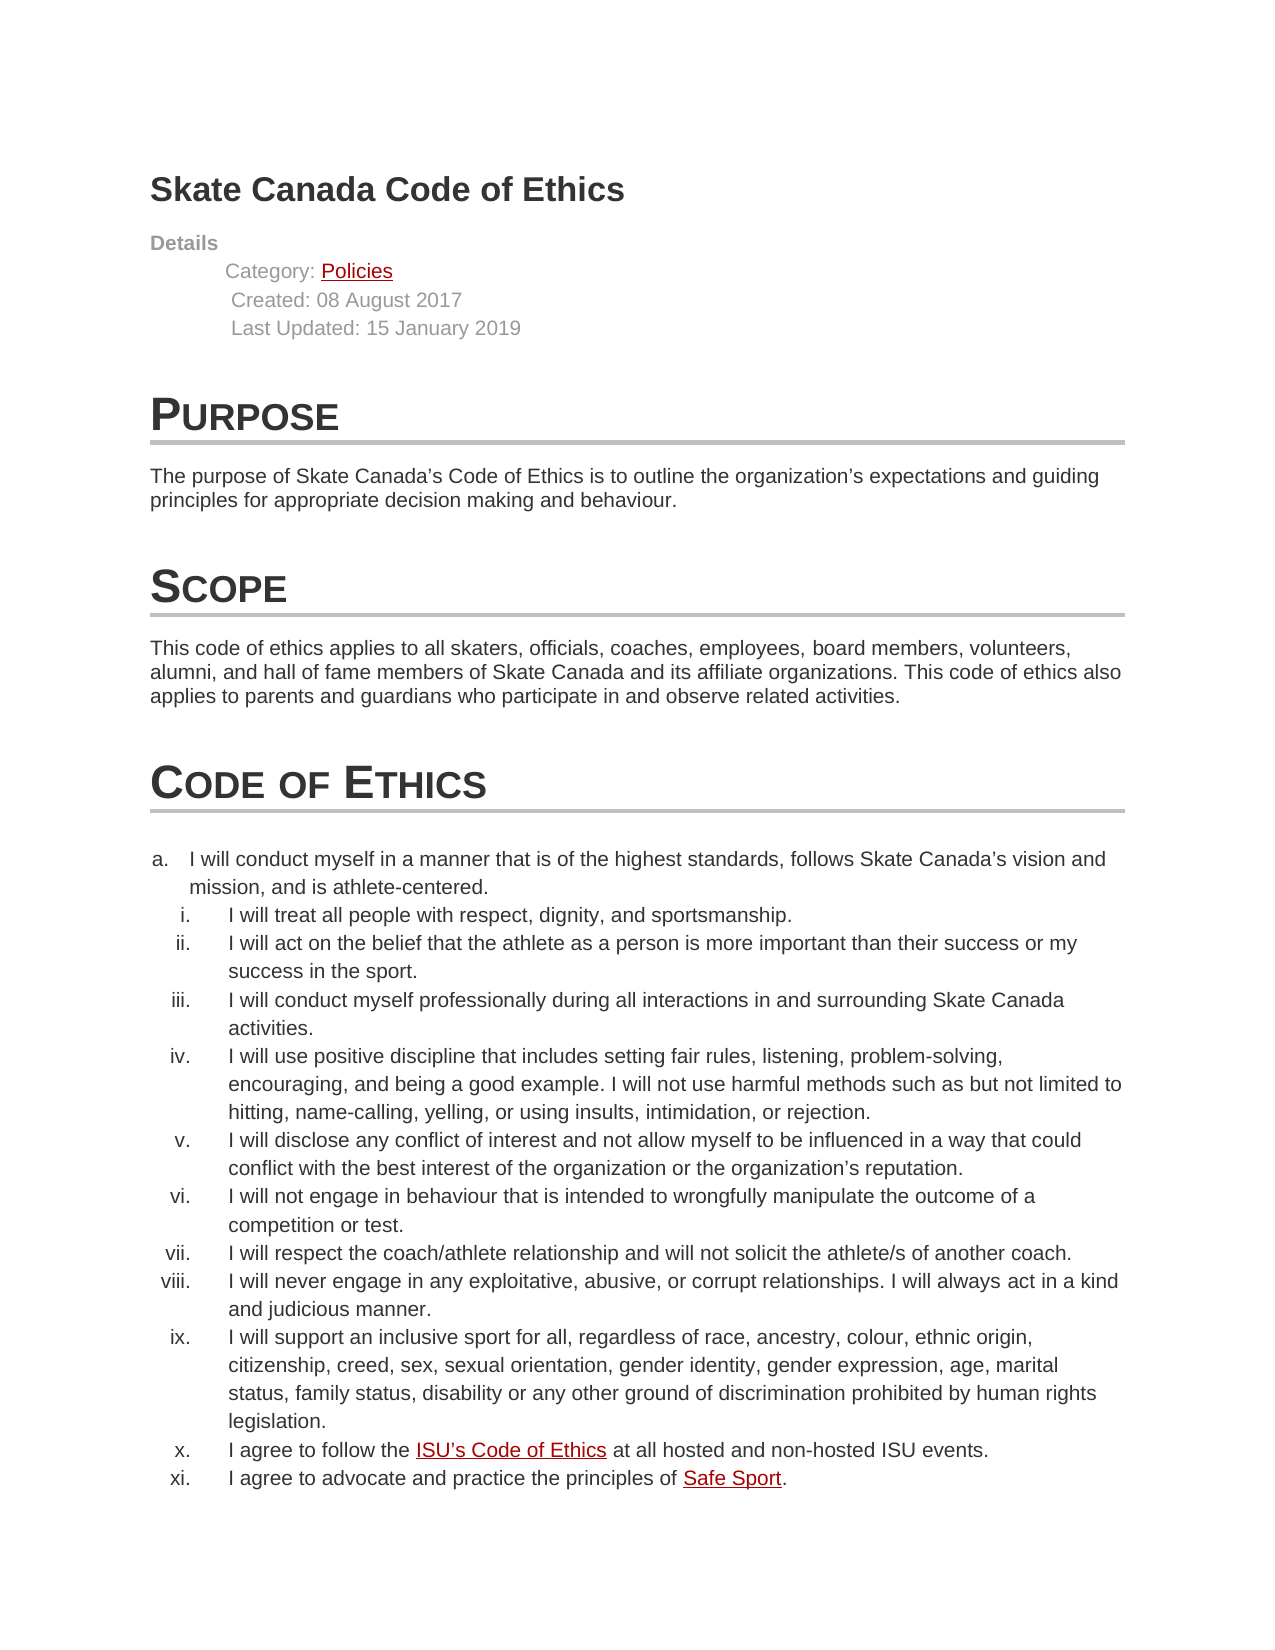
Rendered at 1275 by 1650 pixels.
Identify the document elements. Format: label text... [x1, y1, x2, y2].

list I will support an inclusive sport for all, regardless of race, ancestry, colour, ethnic origin, citizenship, creed, sex, sexual orientation, gender identity, gender expression, age, marital status, family status, disability or any other ground of discrimination prohibited by human rights legislation. [191, 1321, 1125, 1433]
text Created: 08 August 2017 [225, 283, 1125, 311]
text Purpose [150, 386, 1125, 440]
list I will use positive discipline that includes setting fair rules, listening, problem-solving, encouraging, and being a good example. I will not use harmful methods such as but not limited to hitting, name-calling, yelling, or using insults, intimidation, or rejection. [191, 1039, 1125, 1124]
list I will respect the coach/athlete relationship and will not solicit the athlete/s of another coach. [191, 1236, 1125, 1264]
list I will treat all people with respect, dignity, and sportsmanship. [191, 899, 1125, 927]
list I will conduct myself in a manner that is of the highest standards, follows Skate Canada’s vision and mission, and is athlete-centered. [152, 843, 1125, 899]
list I will conduct myself professionally during all interactions in and surrounding Skate Canada activities. [191, 983, 1125, 1039]
list I will never engage in any exploitative, abusive, or corrupt relationships. I will always act in a kind and judicious manner. [191, 1264, 1125, 1321]
list I agree to advocate and practice the principles of Safe Sport. [191, 1461, 1125, 1489]
list I will act on the belief that the athlete as a person is more important than their success or my success in the sport. [191, 927, 1125, 983]
list I will disclose any conflict of interest and not allow myself to be influenced in a way that could conflict with the best interest of the organization or the organization’s reputation. [191, 1124, 1125, 1180]
text Details [150, 227, 1125, 255]
text This code of ethics applies to all skaters, officials, coaches, employees, board members, volunteers, alumni, and hall of fame members of Skate Canada and its affiliate organizations. This code of ethics also applies to parents and guardians who participate in and observe related activities. [150, 636, 1125, 708]
text The purpose of Skate Canada’s Code of Ethics is to outline the organization’s expectations and guiding principles for appropriate decision making and behaviour. [150, 464, 1125, 512]
text Scope [150, 559, 1125, 613]
text Category: Policies [225, 255, 1125, 283]
list I agree to follow the ISU’s Code of Ethics at all hosted and non-hosted ISU events. [191, 1433, 1125, 1461]
list I will not engage in behaviour that is intended to wrongfully manipulate the outcome of a competition or test. [191, 1180, 1125, 1236]
text Skate Canada Code of Ethics [150, 169, 1125, 208]
text Code of Ethics [150, 755, 1125, 809]
text Last Updated: 15 January 2019 [225, 311, 1125, 339]
